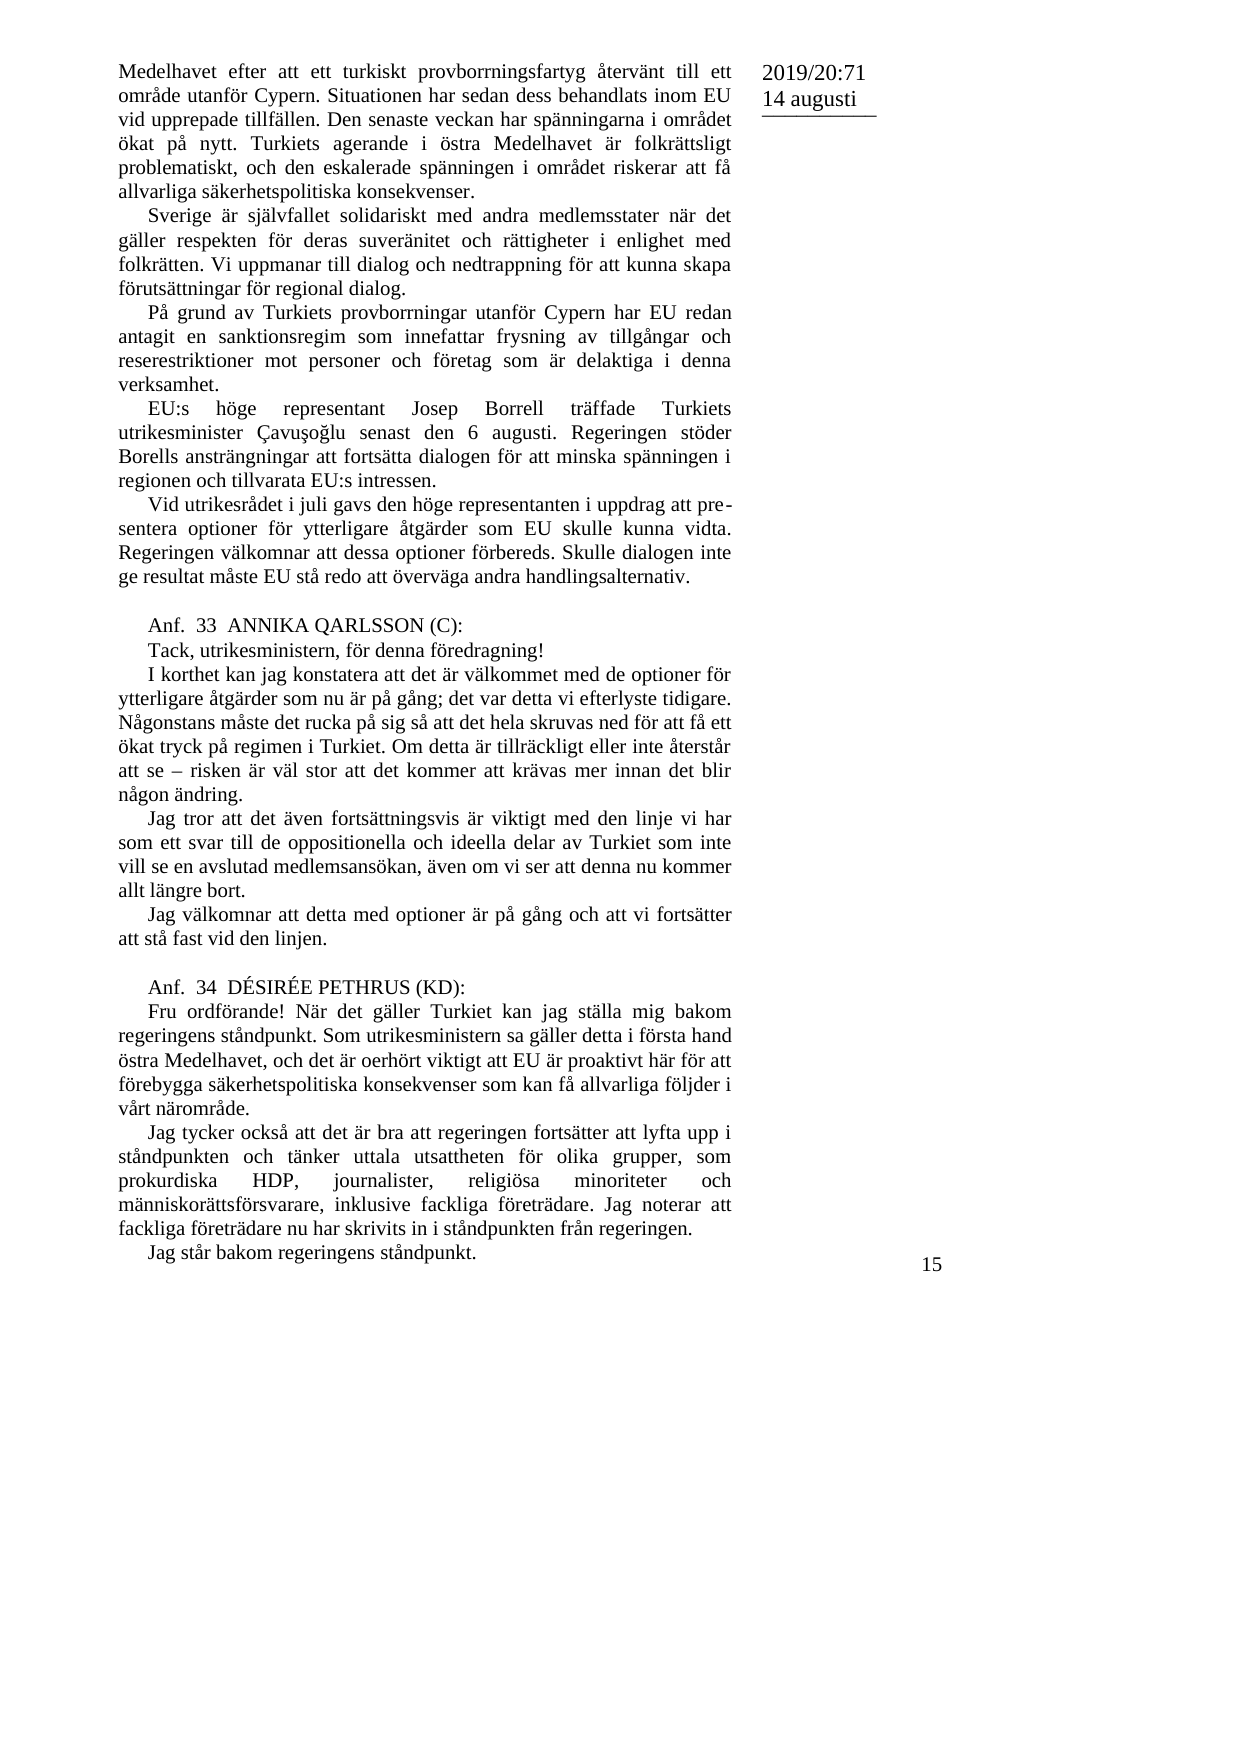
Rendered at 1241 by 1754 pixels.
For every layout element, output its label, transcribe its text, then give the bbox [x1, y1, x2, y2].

text Tack, utrikesministern, för denna föredragning! [118, 637, 732, 662]
text Jag tycker också att det är bra att regeringen fortsätter att lyfta upp i ståndpunkten och tänker uttala utsattheten för olika grupper, som prokurdiska HDP, journalister, religiösa minoriteter och människorättsförsvarare, inklusive fackliga företrädare. Jag noterar att fackliga företrädare nu har skrivits in i ståndpunkten från regeringen. [118, 1120, 732, 1240]
text Jag står bakom regeringens ståndpunkt. [118, 1240, 732, 1264]
text Vid utrikesrådet i juli gavs den höge representanten i uppdrag att presentera optioner för ytterligare åtgärder som EU skulle kunna vidta. Regeringen välkomnar att dessa optioner förbereds. Skulle dialogen inte ge resultat måste EU stå redo att överväga andra handlingsalternativ. [118, 492, 732, 588]
text EU:s höge representant Josep Borrell träffade Turkiets utrikesminister Çavuşoğlu senast den 6 augusti. Regeringen stöder Borells ansträngningar att fortsätta dialogen för att minska spänningen i regionen och tillvarata EU:s intressen. [118, 396, 732, 492]
text Sverige är självfallet solidariskt med andra medlemsstater när det gäller respekten för deras suveränitet och rättigheter i enlighet med folkrätten. Vi uppmanar till dialog och nedtrappning för att kunna skapa förutsättningar för regional dialog. [118, 203, 732, 300]
text Jag välkomnar att detta med optioner är på gång och att vi fortsätter att stå fast vid den linjen. [118, 902, 732, 950]
subtitle Anf. 34 DÉSIRÉE PETHRUS (KD): [148, 975, 732, 999]
subtitle Anf. 33 ANNIKA QARLSSON (C): [148, 613, 732, 637]
text I korthet kan jag konstatera att det är välkommet med de optioner för ytterligare åtgärder som nu är på gång; det var detta vi efterlyste tidigare. Någonstans måste det rucka på sig så att det hela skruvas ned för att få ett ökat tryck på regimen i Turkiet. Om detta är tillräckligt eller inte återstår att se – risken är väl stor att det kommer att krävas mer innan det blir någon ändring. [118, 662, 732, 806]
text På grund av Turkiets provborrningar utanför Cypern har EU redan antagit en sanktionsregim som innefattar frysning av tillgångar och reserestriktioner mot personer och företag som är delaktiga i denna verksamhet. [118, 300, 732, 396]
text Fru ordförande! När det gäller Turkiet kan jag ställa mig bakom regeringens ståndpunkt. Som utrikesministern sa gäller detta i första hand östra Medelhavet, och det är oerhört viktigt att EU är proaktivt här för att förebygga säkerhetspolitiska konsekvenser som kan få allvarliga följder i vårt närområde. [118, 999, 732, 1120]
text Jag tror att det även fortsättningsvis är viktigt med den linje vi har som ett svar till de oppositionella och ideella delar av Turkiet som inte vill se en avslutad medlemsansökan, även om vi ser att denna nu kommer allt längre bort. [118, 806, 732, 902]
